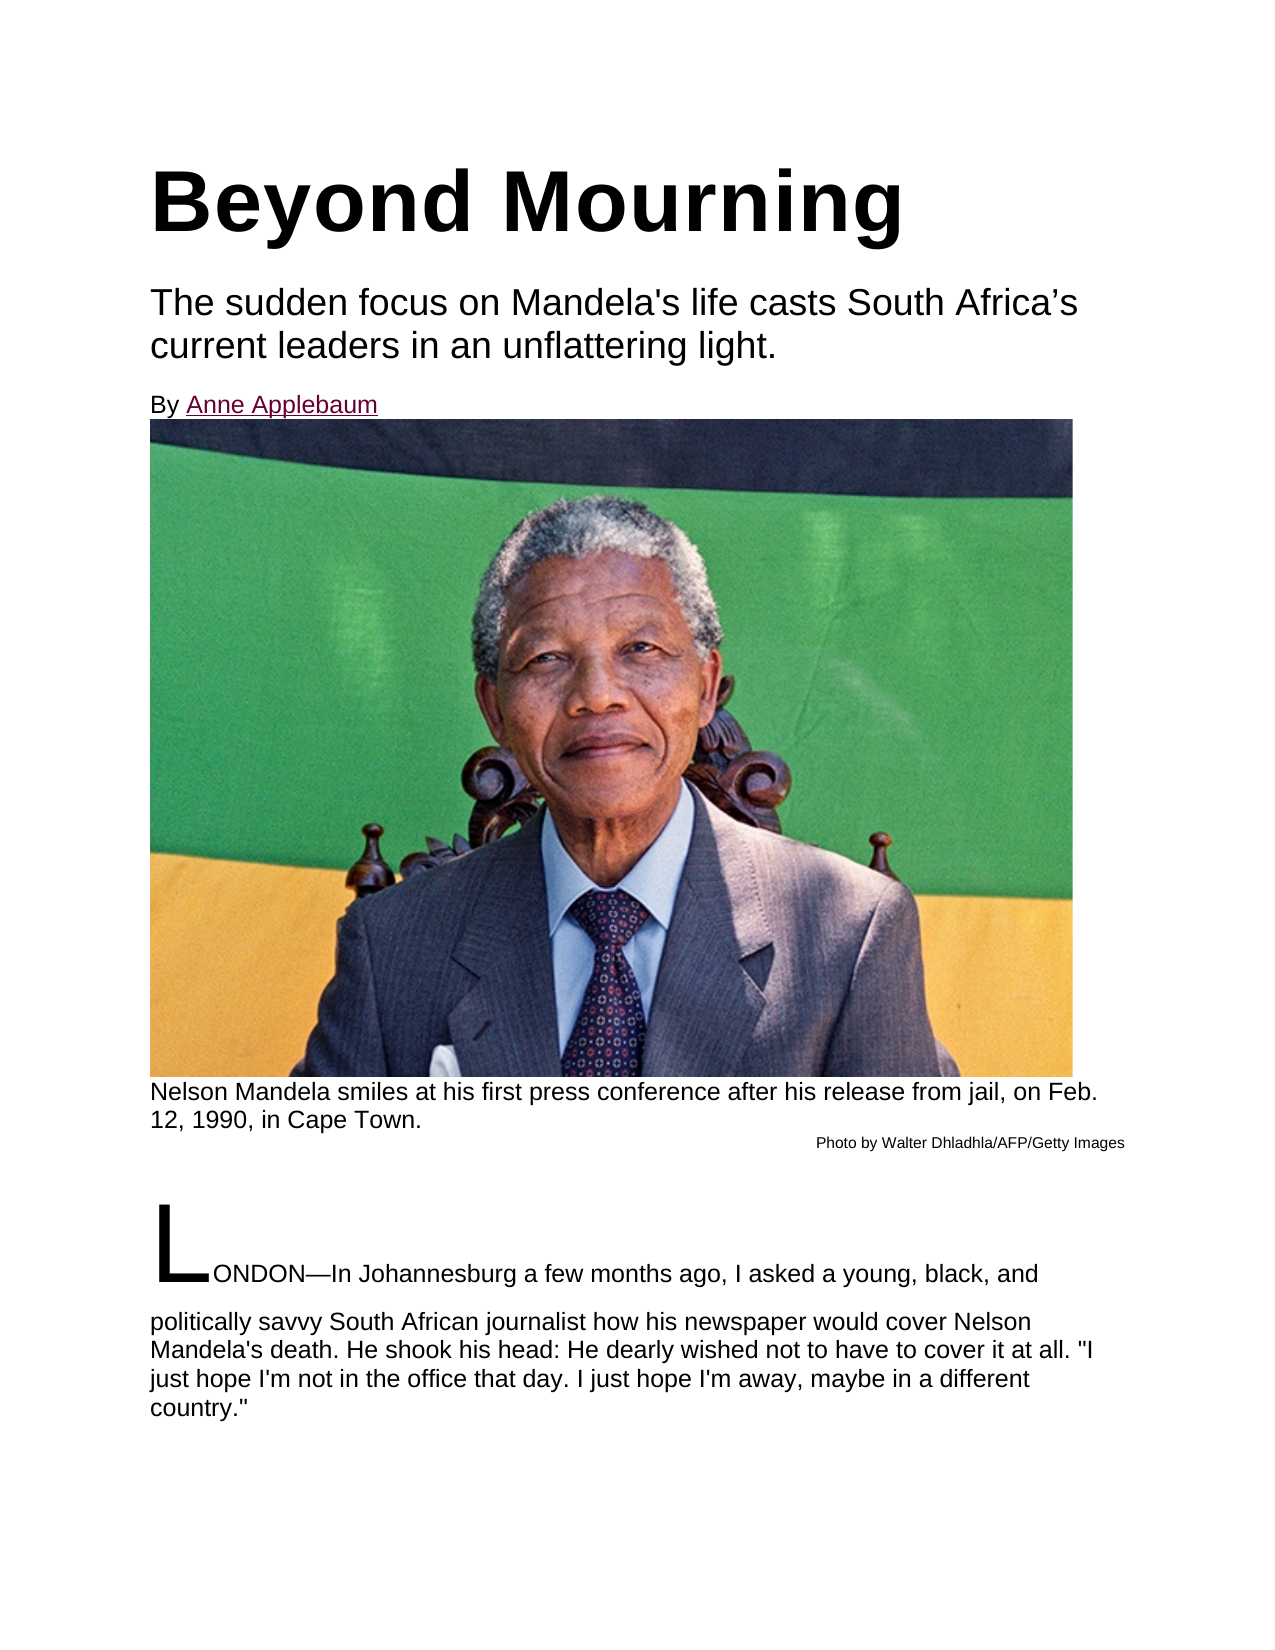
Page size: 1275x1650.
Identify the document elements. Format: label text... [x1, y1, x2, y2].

text Beyond Mourning [150, 150, 1070, 249]
picture [150, 419, 1073, 1077]
text LONDON—In Johannesburg a few months ago, I asked a young, black, and politically savvy South African journalist how his newspaper would cover Nelson Mandela's death. He shook his head: He dearly wished not to have to cover it at all. "I just hope I'm not in the office that day. I just hope I'm away, maybe in a different country." [150, 1177, 1125, 1421]
text The sudden focus on Mandela's life casts South Africa’s current leaders in an unflattering light. [150, 281, 1125, 367]
text By Anne Applebaum [150, 390, 1125, 419]
text Photo by Walter Dhladhla/AFP/Getty Images [150, 1134, 1125, 1152]
